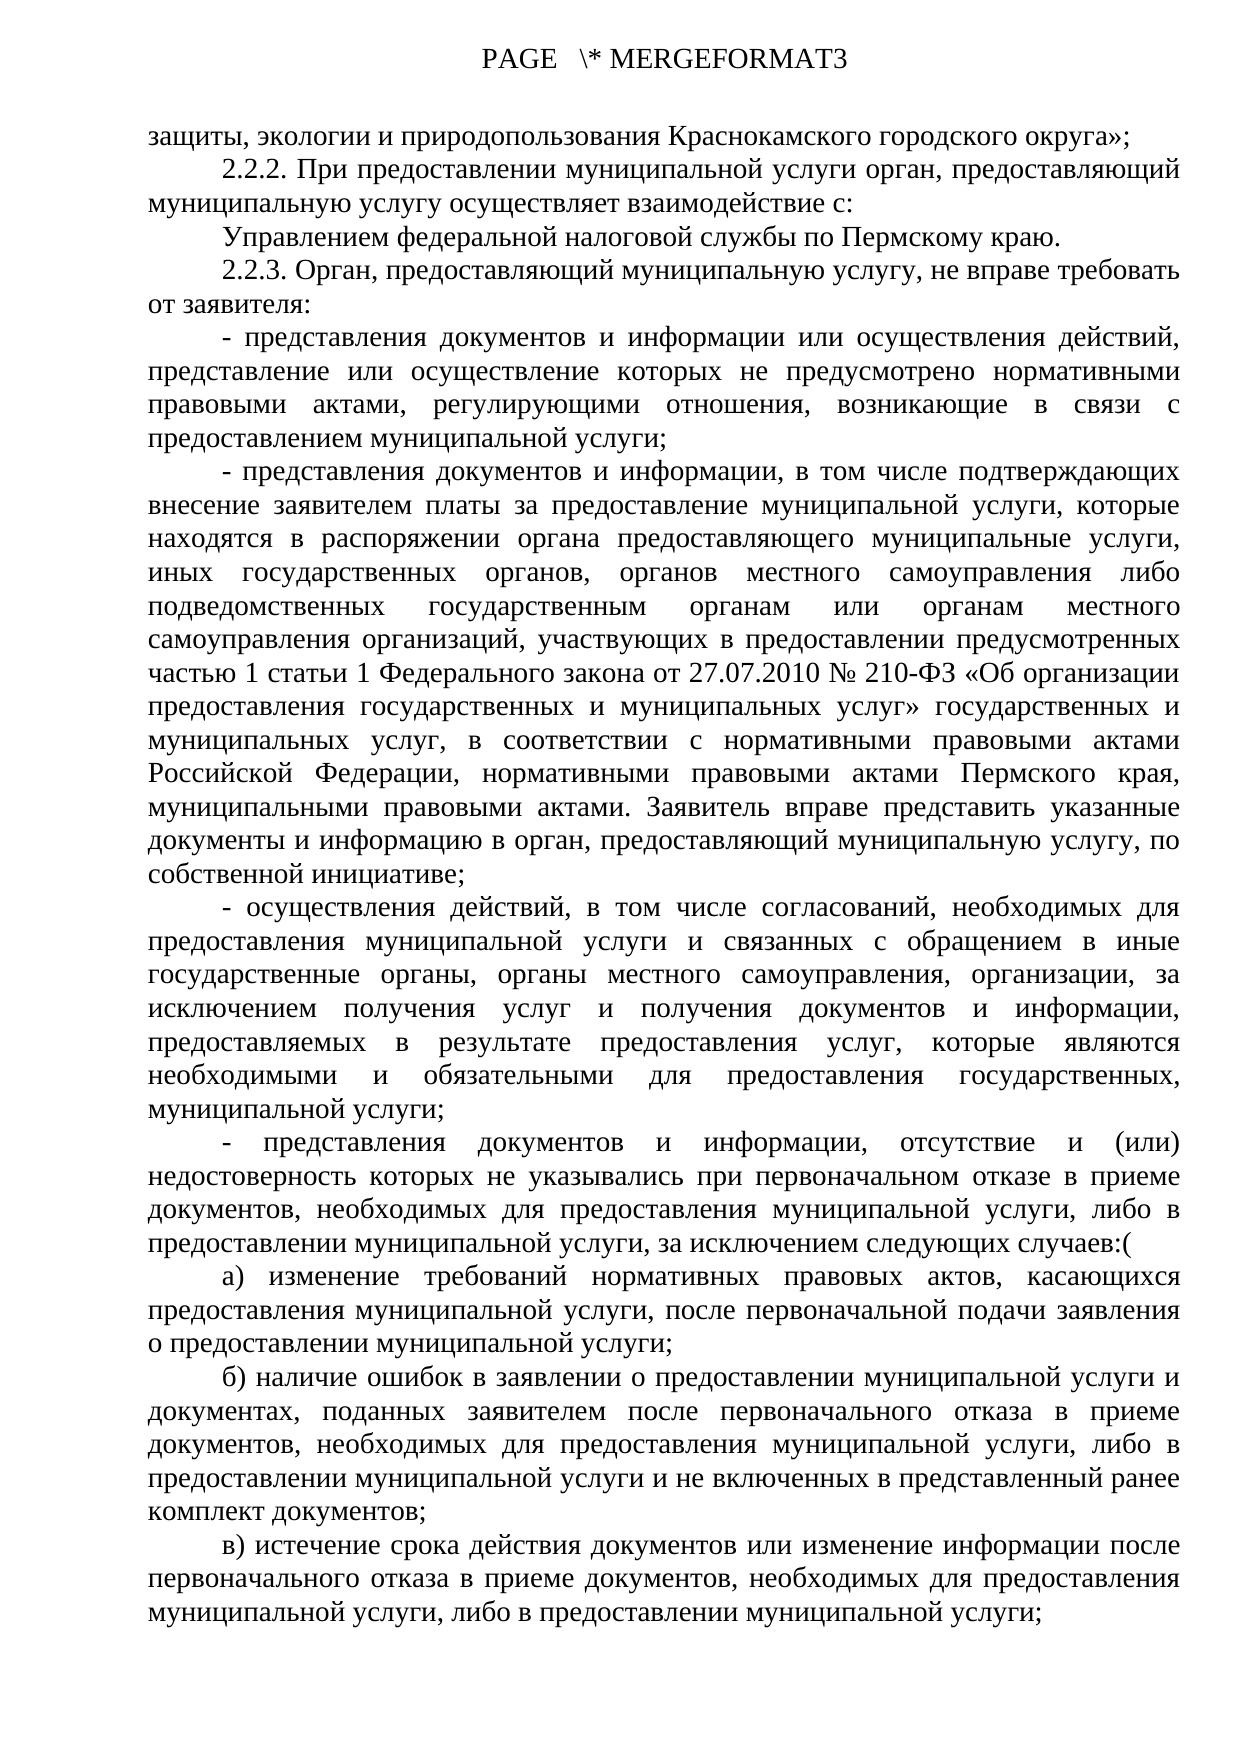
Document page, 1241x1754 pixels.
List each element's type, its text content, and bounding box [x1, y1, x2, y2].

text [148, 118, 1181, 152]
text - представления документов и информации, в том числе подтверждающих внесение заявителем платы за предоставление муниципальной услуги, которые находятся в распоряжении органа предоставляющего муниципальные услуги, иных государственных органов, органов местного самоуправления либо подведомственных государственным органам или органам местного самоуправления организаций, участвующих в предоставлении предусмотренных частью 1 статьи 1 Федерального закона от 27.07.2010 № 210-ФЗ «Об организации предоставления государственных и муниципальных услуг» государственных и муниципальных услуг, в соответствии с нормативными правовыми актами Российской Федерации, нормативными правовыми актами Пермского края, муниципальными правовыми актами. Заявитель вправе представить указанные документы и информацию в орган, предоставляющий муниципальную услугу, по собственной инициативе; [148, 453, 1181, 889]
text Управлением федеральной налоговой службы по Пермскому краю. [148, 219, 1181, 252]
text - представления документов и информации или осуществления действий, представление или осуществление которых не предусмотрено нормативными правовыми актами, регулирующими отношения, возникающие в связи с предоставлением муниципальной услуги; [148, 319, 1181, 453]
text в) истечение срока действия документов или изменение информации после первоначального отказа в приеме документов, необходимых для предоставления муниципальной услуги, либо в предоставлении муниципальной услуги; [148, 1527, 1181, 1627]
text 2.2.2. При предоставлении муниципальной услуги орган, предоставляющий муниципальную услугу осуществляет взаимодействие с: [148, 152, 1181, 219]
text - представления документов и информации, отсутствие и (или) недостоверность которых не указывались при первоначальном отказе в приеме документов, необходимых для предоставления муниципальной услуги, либо в предоставлении муниципальной услуги, за исключением следующих случаев:( [148, 1124, 1181, 1258]
text б) наличие ошибок в заявлении о предоставлении муниципальной услуги и документах, поданных заявителем после первоначального отказа в приеме документов, необходимых для предоставления муниципальной услуги, либо в предоставлении муниципальной услуги и не включенных в представленный ранее комплект документов; [148, 1359, 1181, 1527]
text а) изменение требований нормативных правовых актов, касающихся предоставления муниципальной услуги, после первоначальной подачи заявления о предоставлении муниципальной услуги; [148, 1258, 1181, 1359]
text - осуществления действий, в том числе согласований, необходимых для предоставления муниципальной услуги и связанных с обращением в иные государственные органы, органы местного самоуправления, организации, за исключением получения услуг и получения документов и информации, предоставляемых в результате предоставления услуг, которые являются необходимыми и обязательными для предоставления государственных, муниципальной услуги; [148, 889, 1181, 1124]
text 2.2.3. Орган, предоставляющий муниципальную услугу, не вправе требовать от заявителя: [148, 252, 1181, 319]
